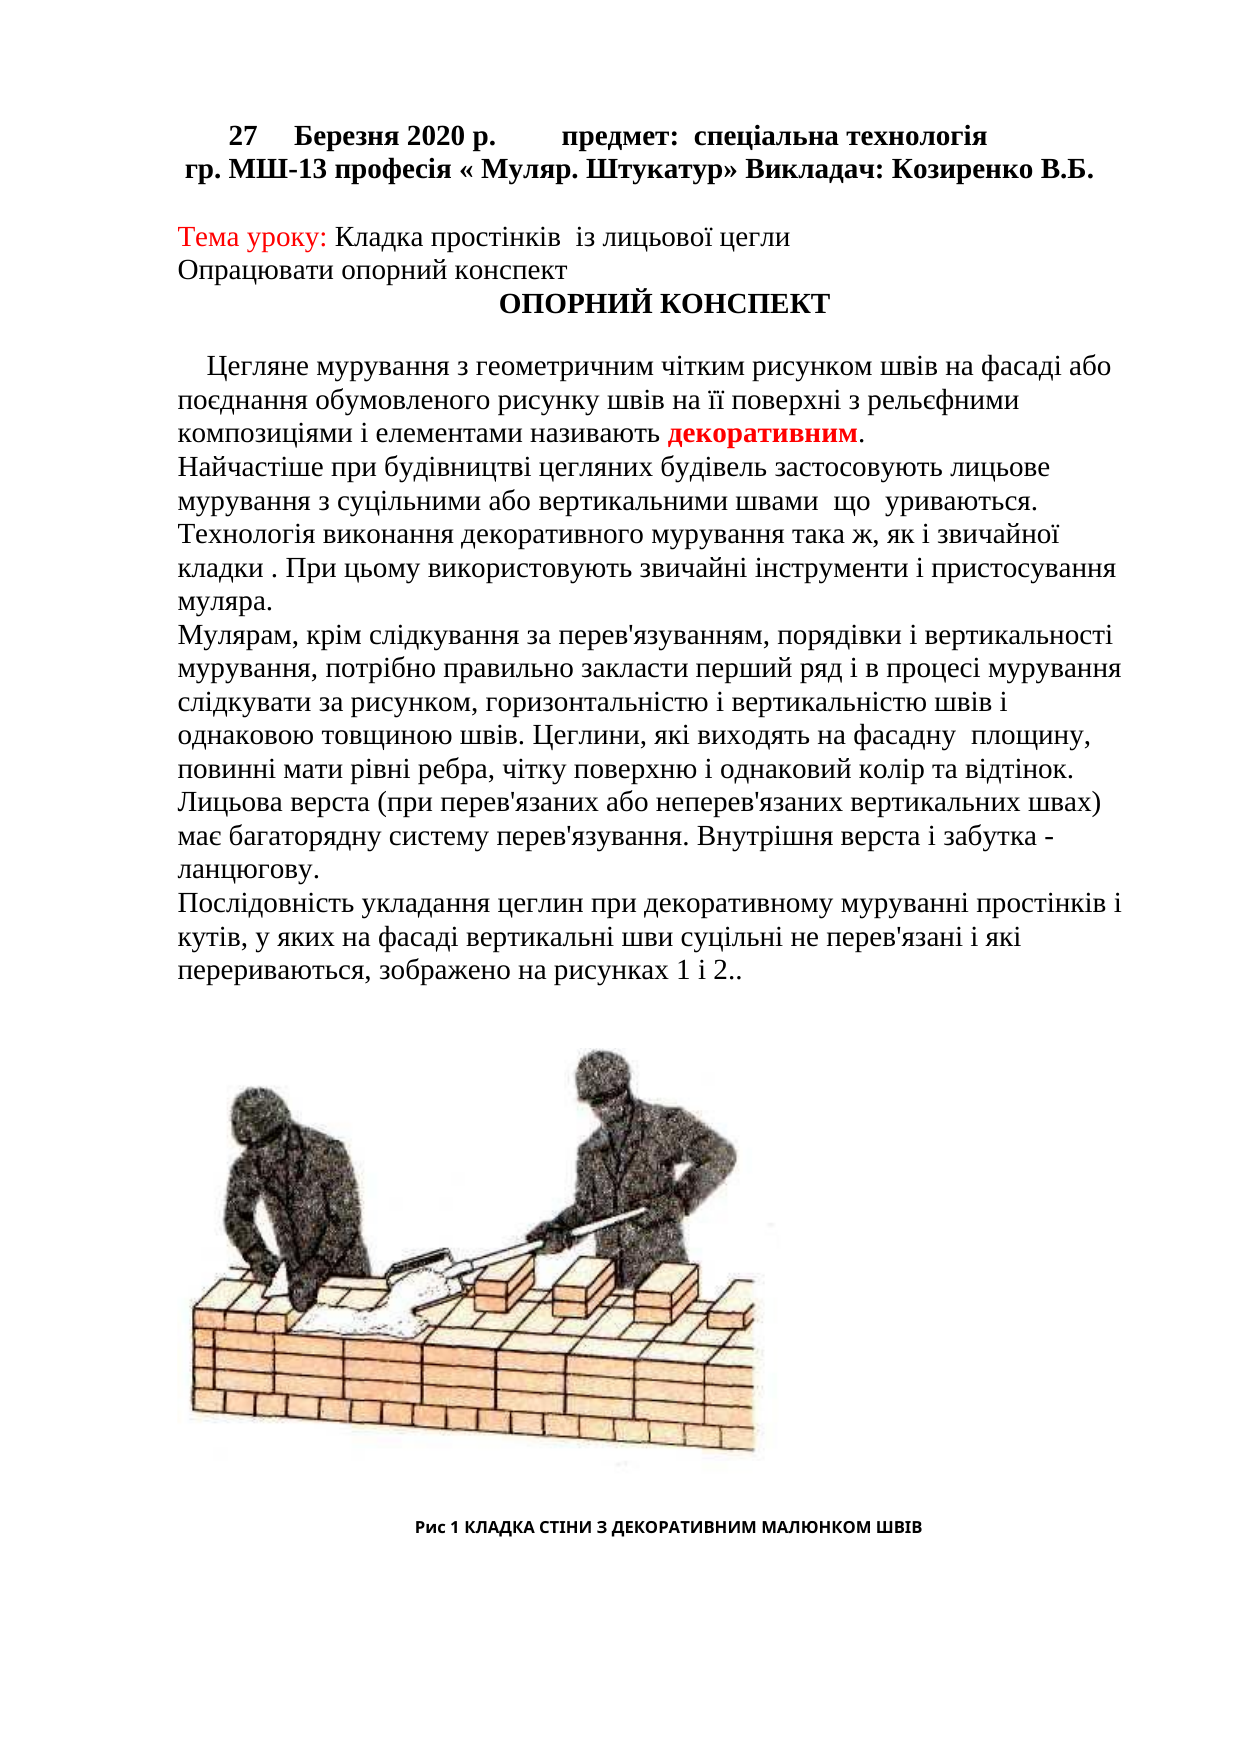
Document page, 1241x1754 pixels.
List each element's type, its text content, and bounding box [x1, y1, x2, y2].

text ОПОРНИЙ КОНСПЕКТ [177, 286, 1152, 319]
text гр. МШ-13 професія « Муляр. Штукатур» Викладач: Козиренко В.Б. [177, 152, 1152, 185]
text Рис 1 КЛАДКА СТІНИ З ДЕКОРАТИВНИМ МАЛЮНКОМ ШВІВ [177, 1515, 1152, 1538]
text Тема уроку: Кладка простінків із лицьової цегли [177, 219, 1152, 252]
picture [177, 1048, 793, 1486]
text Цегляне мурування з геометричним чітким рисунком швів на фасаді або поєднання обумовленого рисунку швів на її поверхні з рельєфними композиціями і елементами називають декоративним. Найчастіше при будівництві цегляних будівель застосовують лицьове мурування з суцільними або вертикальними швами що уриваються. Технологія виконання декоративного мурування така ж, як і звичайної кладки . При цьому використовують звичайні інструменти і пристосування муляра. Мулярам, крім слідкування за перев'язуванням, порядівки і вертикальності мурування, потрібно правильно закласти перший ряд і в процесі мурування слідкувати за рисунком, горизонтальністю і вертикальністю швів і однаковою товщиною швів. Цеглини, які виходять на фасадну площину, повинні мати рівні ребра, чітку поверхню і однаковий колір та відтінок. Лицьова верста (при перев'язаних або неперев'язаних вертикальних швах) має багаторядну систему перев'язування. Внутрішня верста і забутка - ланцюгову. Послідовність укладання цеглин при декоративному муруванні простінків і кутів, у яких на фасаді вертикальні шви суцільні не перев'язані і які перериваються, зображено на рисунках 1 і 2.. [177, 348, 1152, 1019]
text 27 Березня 2020 р. предмет: спеціальна технологія [177, 118, 1152, 152]
text Опрацювати опорний конспект [177, 252, 1152, 286]
